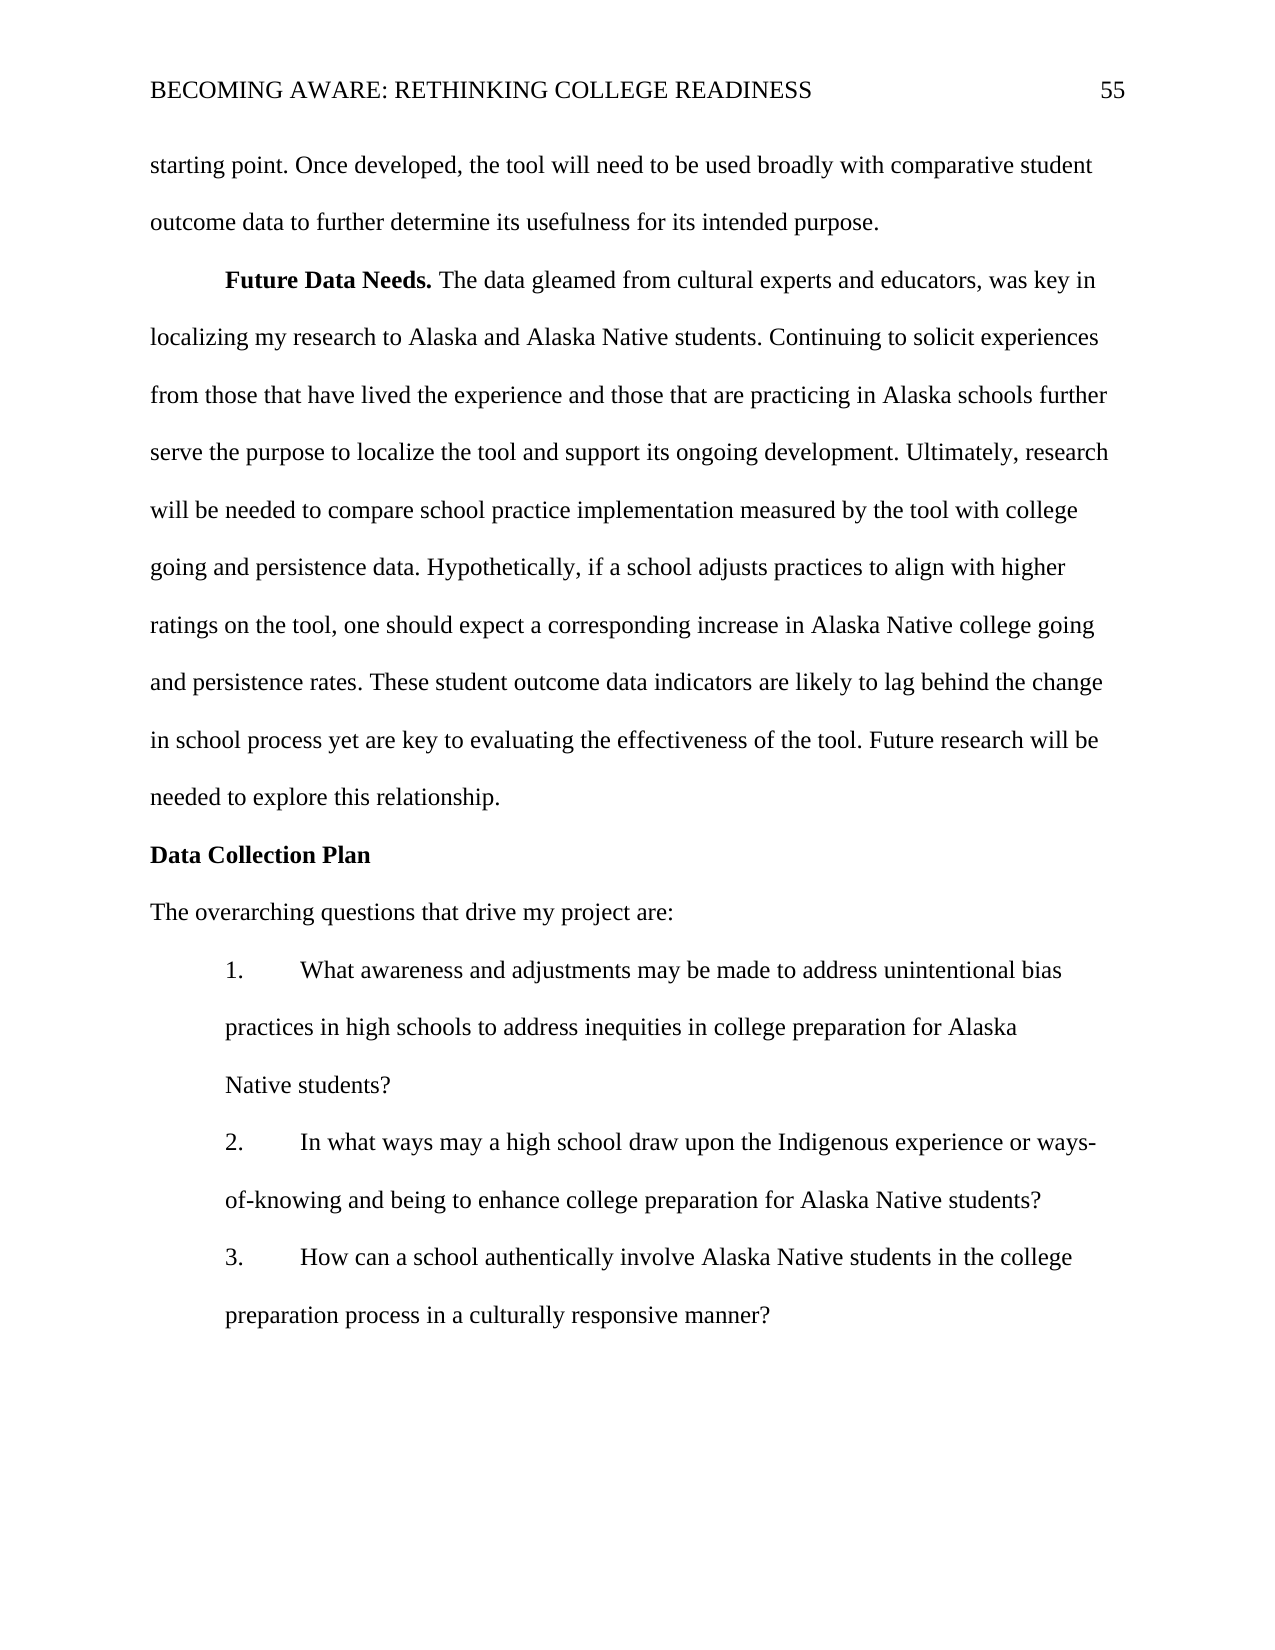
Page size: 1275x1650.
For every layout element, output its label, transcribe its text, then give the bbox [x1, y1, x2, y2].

list What awareness and adjustments may be made to address unintentional bias practices in high schools to address inequities in college preparation for Alaska Native students? [225, 955, 1125, 1099]
text The overarching questions that drive my project are: [150, 897, 1125, 926]
list In what ways may a high school draw upon the Indigenous experience or ways-of-knowing and being to enhance college preparation for Alaska Native students? [225, 1127, 1125, 1214]
text Future Data Needs. The data gleamed from cultural experts and educators, was key in localizing my research to Alaska and Alaska Native students. Continuing to solicit experiences from those that have lived the experience and those that are practicing in Alaska schools further serve the purpose to localize the tool and support its ongoing development. Ultimately, research will be needed to compare school practice implementation measured by the tool with college going and persistence data. Hypothetically, if a school adjusts practices to align with higher ratings on the tool, one should expect a corresponding increase in Alaska Native college going and persistence rates. These student outcome data indicators are likely to lag behind the change in school process yet are key to evaluating the effectiveness of the tool. Future research will be needed to explore this relationship. [150, 265, 1125, 811]
list How can a school authentically involve Alaska Native students in the college preparation process in a culturally responsive manner? [225, 1242, 1125, 1329]
subtitle Data Collection Plan [150, 840, 1125, 869]
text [150, 150, 1125, 236]
